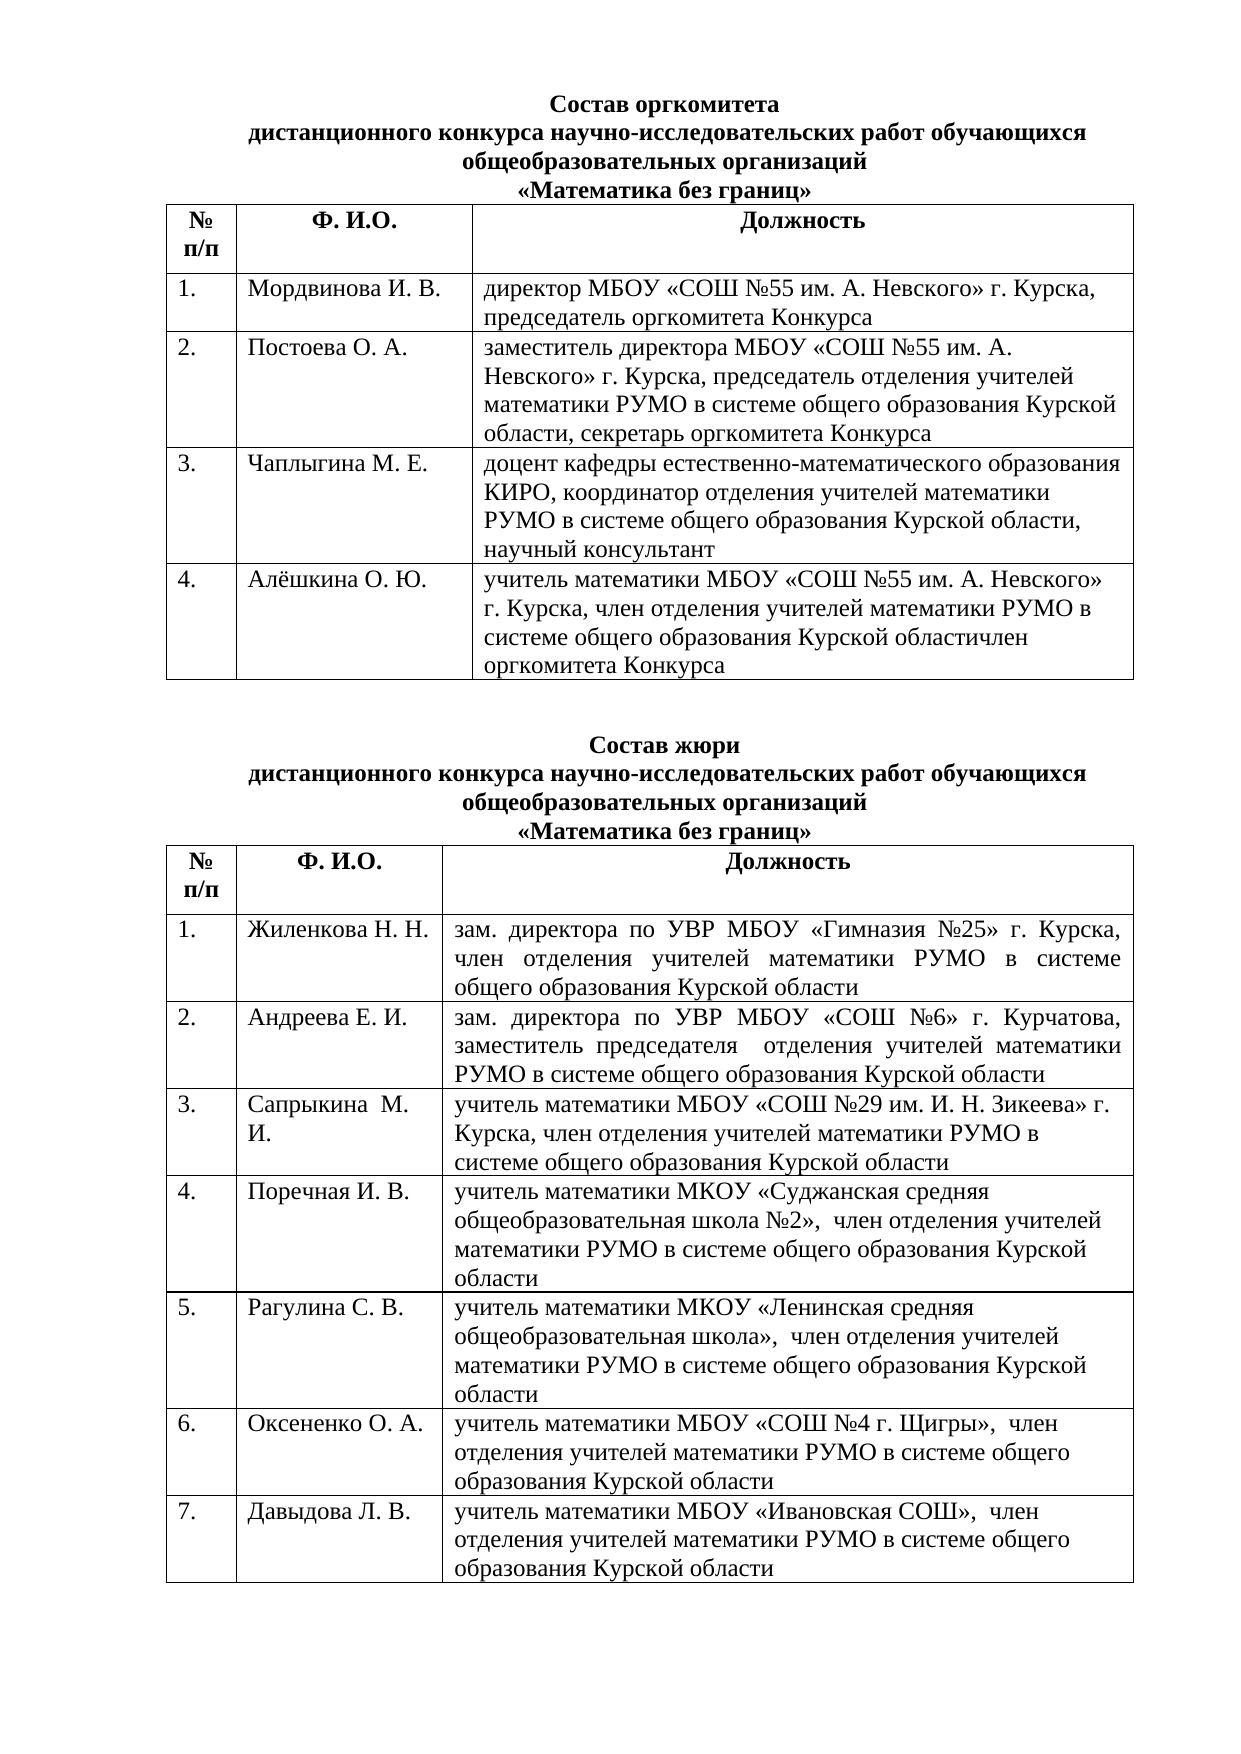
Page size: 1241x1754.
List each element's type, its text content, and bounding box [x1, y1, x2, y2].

table_cell Давыдова Л. В. [237, 1496, 442, 1582]
table_cell Сапрыкина М. И. [237, 1089, 442, 1175]
table_cell учитель математики МБОУ «СОШ №29 им. И. Н. Зикеева» г. Курска, член отделения учителей математики РУМО в системе общего образования Курской области [443, 1089, 1133, 1175]
table_cell Рагулина С. В. [237, 1293, 442, 1407]
table_cell 6. [167, 1409, 236, 1495]
text Состав жюри [177, 730, 1152, 758]
table_header Ф. И.О. [237, 846, 442, 913]
table_cell учитель математики МКОУ «Суджанская средняя общеобразовательная школа №2», член отделения учителей математики РУМО в системе общего образования Курской области [443, 1176, 1133, 1291]
table_cell 1. [167, 915, 236, 1001]
table_header Должность [473, 205, 1133, 272]
table_cell 3. [167, 1089, 236, 1175]
table_cell доцент кафедры естественно-математического образования КИРО, координатор отделения учителей математики РУМО в системе общего образования Курской области, научный консультант [473, 448, 1133, 563]
table_cell учитель математики МБОУ «СОШ №55 им. А. Невского» г. Курска, член отделения учителей математики РУМО в системе общего образования Курской областичлен оргкомитета Конкурса [473, 564, 1133, 679]
table_cell Чаплыгина М. Е. [237, 448, 472, 563]
text дистанционного конкурса научно-исследовательских работ обучающихся общеобразовательных организаций [177, 758, 1152, 816]
table_cell Жиленкова Н. Н. [237, 915, 442, 1001]
text дистанционного конкурса научно-исследовательских работ обучающихся общеобразовательных организаций [177, 117, 1152, 175]
table_cell 4. [167, 564, 236, 679]
table_cell Алёшкина О. Ю. [237, 564, 472, 679]
table_header № п/п [167, 846, 236, 913]
table_cell 2. [167, 332, 236, 447]
table_cell Поречная И. В. [237, 1176, 442, 1291]
table_cell 5. [167, 1293, 236, 1407]
table_cell 1. [167, 274, 236, 331]
table_header Ф. И.О. [237, 205, 472, 272]
table_cell Мордвинова И. В. [237, 274, 472, 331]
table_cell Оксененко О. А. [237, 1409, 442, 1495]
text «Математика без границ» [177, 175, 1152, 204]
text «Математика без границ» [177, 816, 1152, 845]
table_cell Постоева О. А. [237, 332, 472, 447]
table_cell директор МБОУ «СОШ №55 им. А. Невского» г. Курска, председатель оргкомитета Конкурса [473, 274, 1133, 331]
table_cell 3. [167, 448, 236, 563]
table_cell учитель математики МКОУ «Ленинская средняя общеобразовательная школа», член отделения учителей математики РУМО в системе общего образования Курской области [443, 1293, 1133, 1407]
text Состав оргкомитета [177, 89, 1152, 117]
table_cell зам. директора по УВР МБОУ «СОШ №6» г. Курчатова, заместитель председателя отделения учителей математики РУМО в системе общего образования Курской области [443, 1002, 1133, 1088]
table_header № п/п [167, 205, 236, 272]
table_cell заместитель директора МБОУ «СОШ №55 им. А. Невского» г. Курска, председатель отделения учителей математики РУМО в системе общего образования Курской области, секретарь оргкомитета Конкурса [473, 332, 1133, 447]
table_cell 7. [167, 1496, 236, 1582]
table_cell учитель математики МБОУ «Ивановская СОШ», член отделения учителей математики РУМО в системе общего образования Курской области [443, 1496, 1133, 1582]
table_cell 2. [167, 1002, 236, 1088]
table_header Должность [443, 846, 1133, 913]
table_cell учитель математики МБОУ «СОШ №4 г. Щигры», член отделения учителей математики РУМО в системе общего образования Курской области [443, 1409, 1133, 1495]
table_cell зам. директора по УВР МБОУ «Гимназия №25» г. Курска, член отделения учителей математики РУМО в системе общего образования Курской области [443, 915, 1133, 1001]
table_cell Андреева Е. И. [237, 1002, 442, 1088]
table_cell 4. [167, 1176, 236, 1291]
